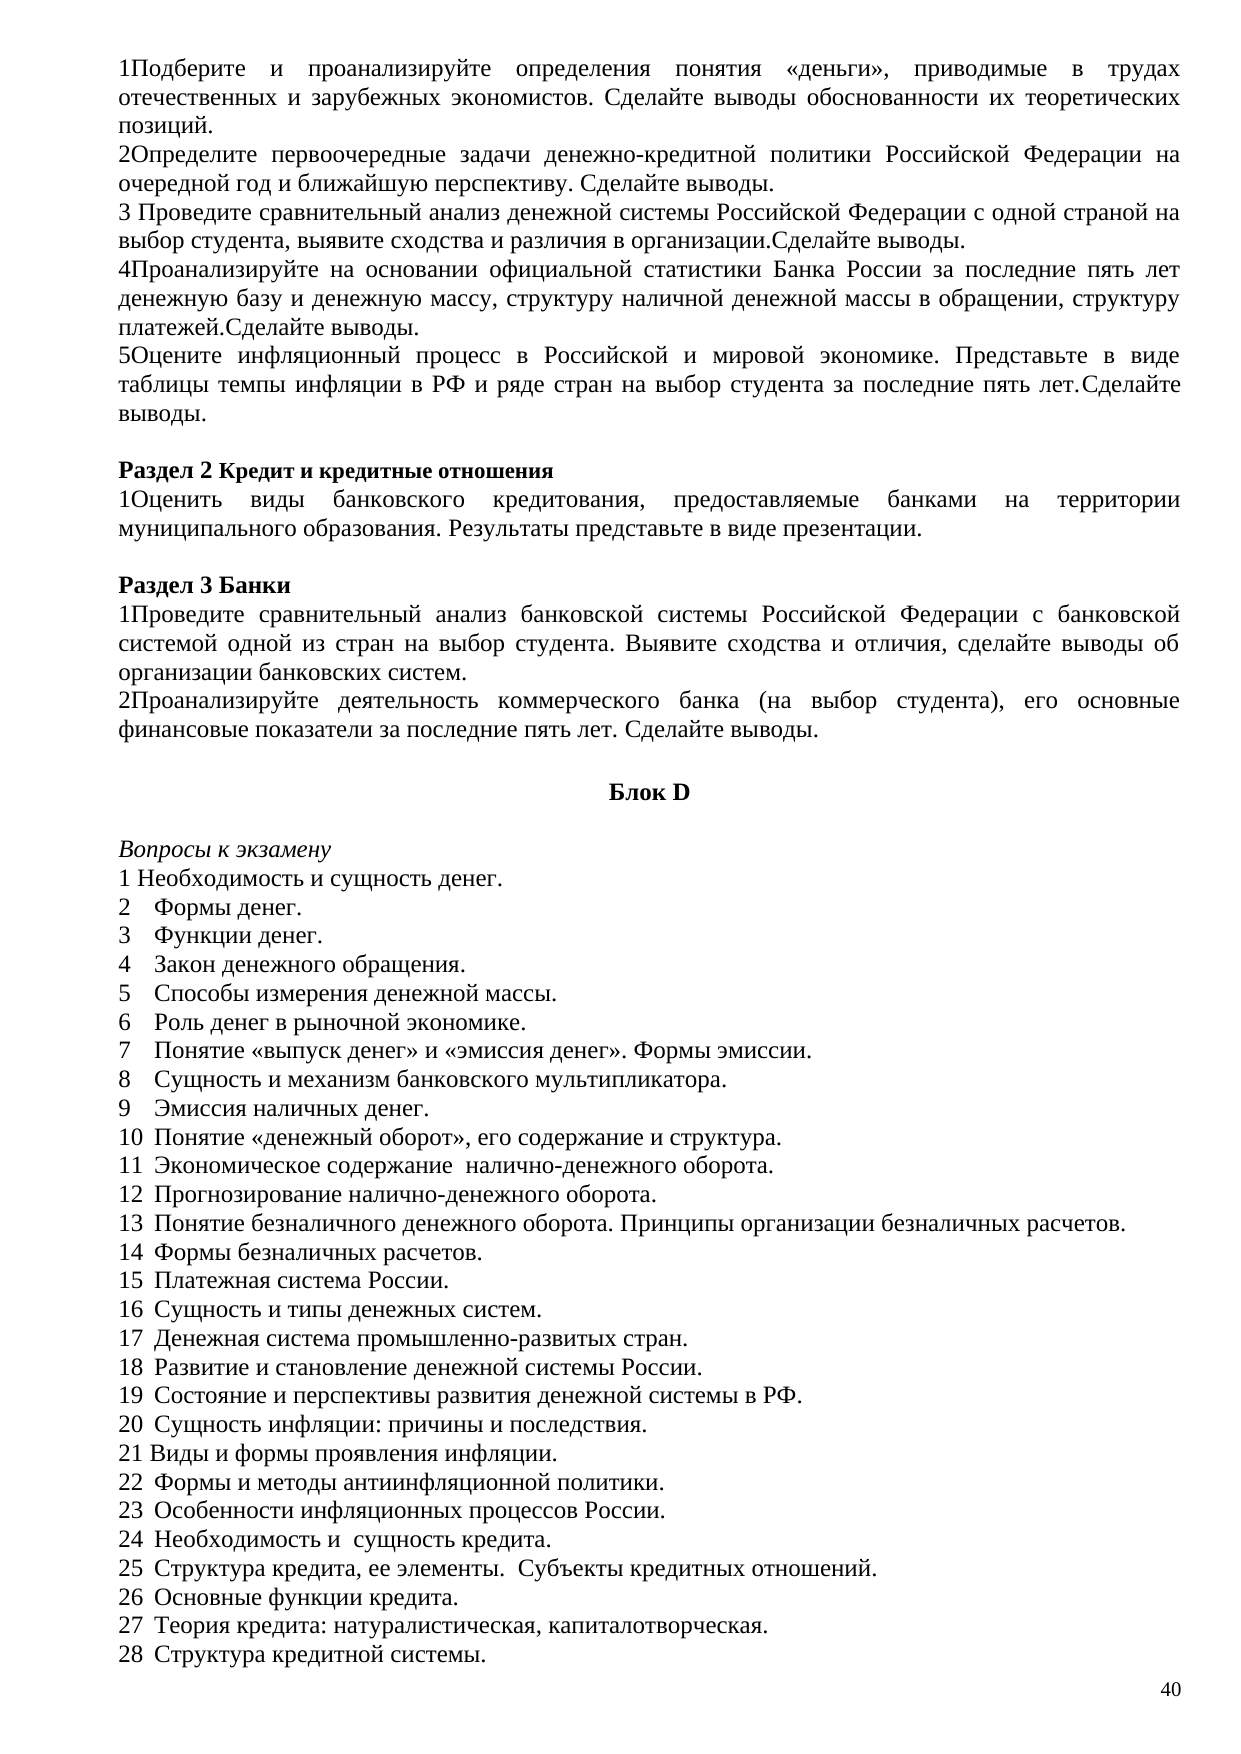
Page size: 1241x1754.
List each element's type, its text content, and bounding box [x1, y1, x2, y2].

text 23 Особенности инфляционных процессов России. [118, 1495, 1181, 1524]
text 21 Виды и формы проявления инфляции. [118, 1438, 1181, 1467]
text 11 Экономическое содержание налично-денежного оборота. [118, 1150, 1181, 1179]
text 27 Теория кредита: натуралистическая, капиталотворческая. [118, 1610, 1181, 1639]
text 24 Необходимость и сущность кредита. [118, 1524, 1181, 1553]
text 22 Формы и методы антиинфляционной политики. [118, 1467, 1181, 1495]
text 10 Понятие «денежный оборот», его содержание и структура. [118, 1122, 1181, 1150]
text 18 Развитие и становление денежной системы России. [118, 1352, 1181, 1380]
text 3 Функции денег. [118, 920, 1181, 949]
text 2 Формы денег. [118, 892, 1181, 920]
text 17 Денежная система промышленно-развитых стран. [118, 1323, 1181, 1352]
text 2Проанализируйте деятельность коммерческого банка (на выбор студента), его основные финансовые показатели за последние пять лет. Сделайте выводы. [118, 686, 1181, 743]
text 4 Закон денежного обращения. [118, 949, 1181, 978]
text 1Подберите и проанализируйте определения понятия «деньги», приводимые в трудах отечественных и зарубежных экономистов. Сделайте выводы обоснованности их теоретических позиций. [118, 53, 1181, 139]
text 5 Способы измерения денежной массы. [118, 978, 1181, 1007]
text Блок D [118, 777, 1181, 805]
text 2Определите первоочередные задачи денежно-кредитной политики Российской Федерации на очередной год и ближайшую перспективу. Сделайте выводы. [118, 139, 1181, 197]
text 14 Формы безналичных расчетов. [118, 1237, 1181, 1265]
text 16 Сущность и типы денежных систем. [118, 1294, 1181, 1323]
text 15 Платежная система России. [118, 1265, 1181, 1294]
text 1Проведите сравнительный анализ банковской системы Российской Федерации с банковской системой одной из стран на выбор студента. Выявите сходства и отличия, сделайте выводы об организации банковских систем. [118, 599, 1181, 686]
text 4Проанализируйте на основании официальной статистики Банка России за последние пять лет денежную базу и денежную массу, структуру наличной денежной массы в обращении, структуру платежей.Сделайте выводы. [118, 254, 1181, 341]
text 1 Необходимость и сущность денег. [118, 863, 1181, 892]
text 20 Сущность инфляции: причины и последствия. [118, 1409, 1181, 1438]
text 28 Структура кредитной системы. [118, 1639, 1181, 1668]
text Вопросы к экзамену [118, 834, 1181, 863]
text 8 Сущность и механизм банковского мультипликатора. [118, 1064, 1181, 1093]
text 12 Прогнозирование налично-денежного оборота. [118, 1179, 1181, 1208]
text 3 Проведите сравнительный анализ денежной системы Российской Федерации с одной страной на выбор студента, выявите сходства и различия в организации.Сделайте выводы. [118, 197, 1181, 254]
text Раздел 3 Банки [118, 571, 1181, 599]
text 13 Понятие безналичного денежного оборота. Принципы организации безналичных расчетов. [118, 1208, 1181, 1237]
text 6 Роль денег в рыночной экономике. [118, 1007, 1181, 1035]
text 5Оцените инфляционный процесс в Российской и мировой экономике. Представьте в виде таблицы темпы инфляции в РФ и ряде стран на выбор студента за последние пять лет.Сделайте выводы. [118, 341, 1181, 427]
text 1Оценить виды банковского кредитования, предоставляемые банками на территории муниципального образования. Результаты представьте в виде презентации. [118, 484, 1181, 542]
text 26 Основные функции кредита. [118, 1582, 1181, 1610]
text 9 Эмиссия наличных денег. [118, 1093, 1181, 1122]
text 7 Понятие «выпуск денег» и «эмиссия денег». Формы эмиссии. [118, 1035, 1181, 1064]
text Раздел 2 Кредит и кредитные отношения [118, 456, 1181, 484]
text 25 Структура кредита, ее элементы. Субъекты кредитных отношений. [118, 1553, 1181, 1582]
text 19 Состояние и перспективы развития денежной системы в РФ. [118, 1380, 1181, 1409]
